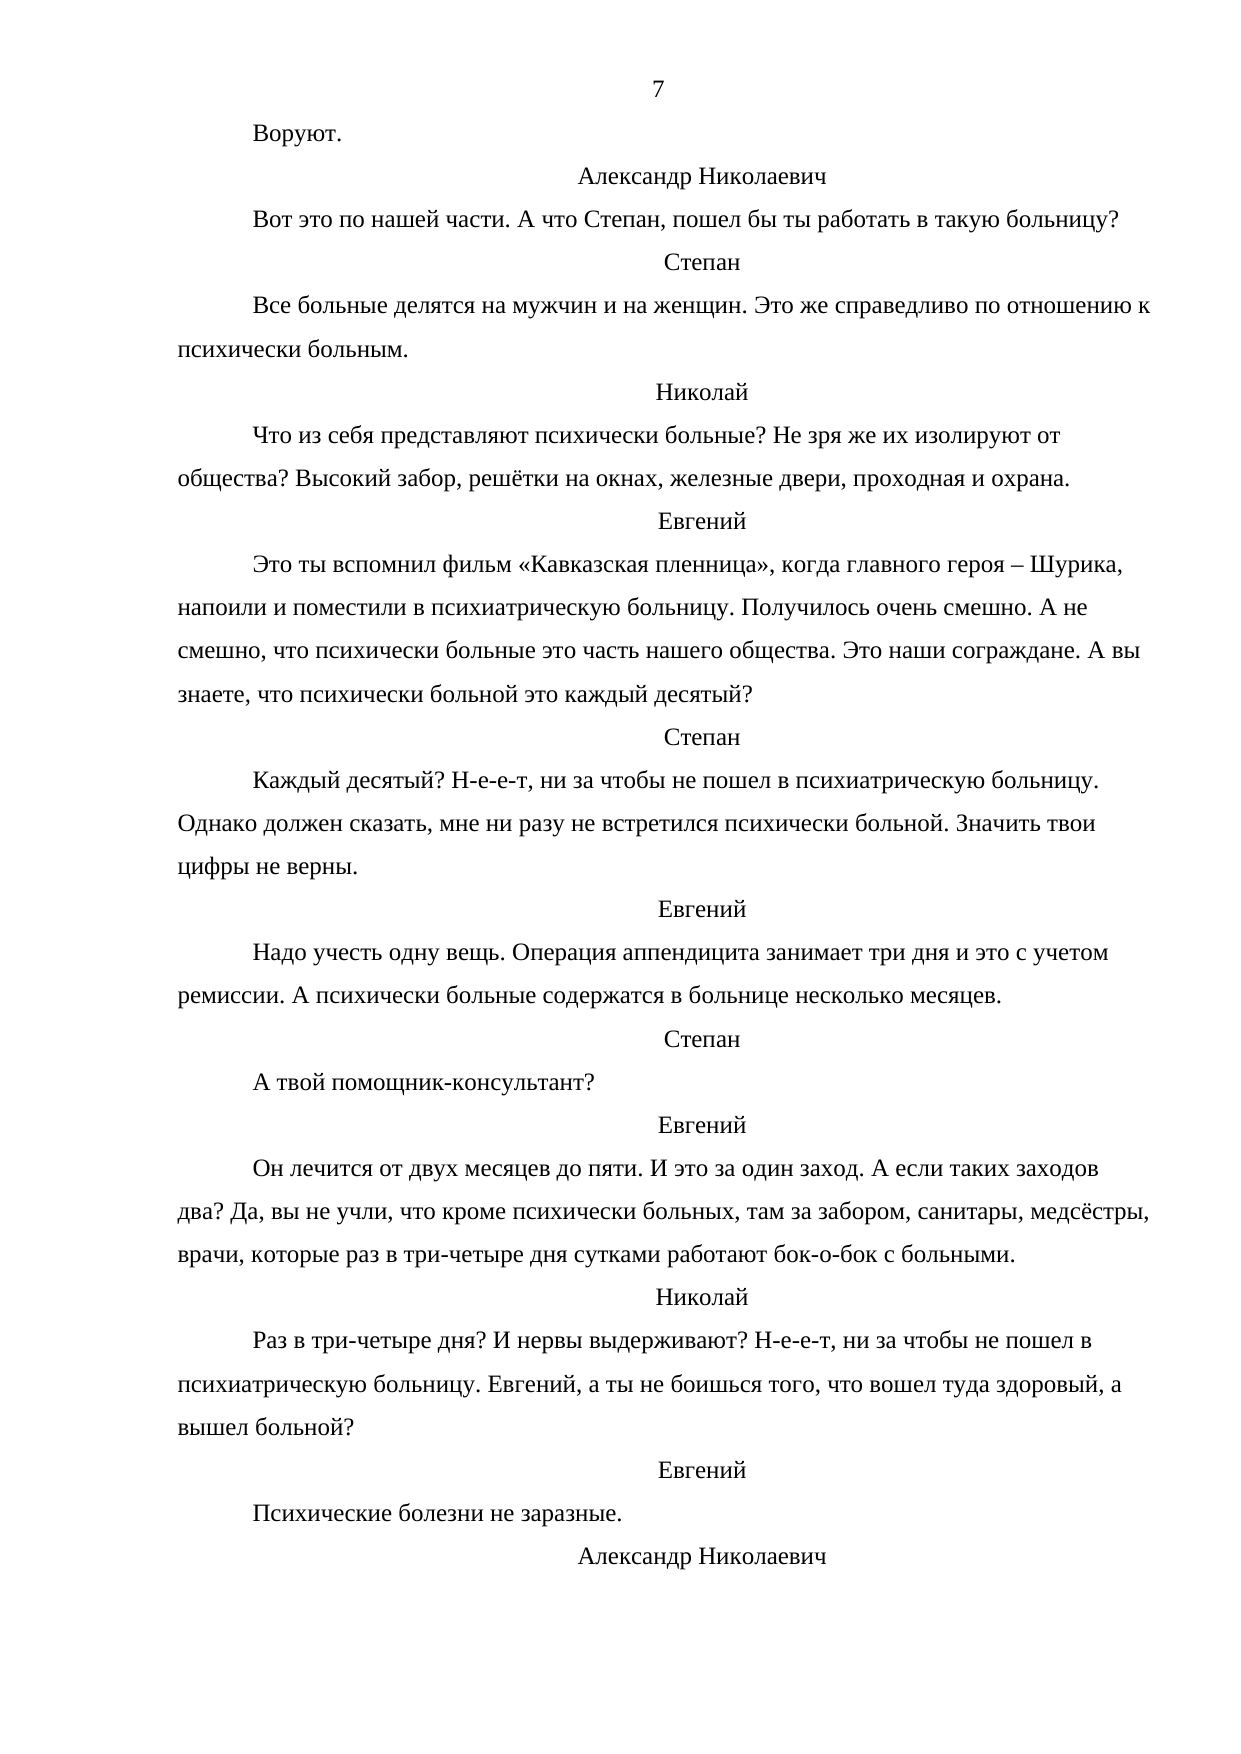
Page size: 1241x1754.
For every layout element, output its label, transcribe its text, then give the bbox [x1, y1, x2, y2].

text Психические болезни не заразные. [177, 1498, 1152, 1527]
text Александр Николаевич [177, 1541, 1152, 1570]
text Надо учесть одну вещь. Операция аппендицита занимает три дня и это с учетом ремиссии. А психически больные содержатся в больнице несколько месяцев. [177, 937, 1152, 1009]
text Раз в три-четыре дня? И нервы выдерживают? Н-е-е-т, ни за чтобы не пошел в психиатрическую больницу. Евгений, а ты не боишься того, что вошел туда здоровый, а вышел больной? [177, 1326, 1152, 1441]
text Николай [177, 1282, 1152, 1311]
text Евгений [177, 1455, 1152, 1484]
text Евгений [177, 506, 1152, 535]
text Александр Николаевич [177, 161, 1152, 190]
text Это ты вспомнил фильм «Кавказская пленница», когда главного героя – Шурика, напоили и поместили в психиатрическую больницу. Получилось очень смешно. А не смешно, что психически больные это часть нашего общества. Это наши сограждане. А вы знаете, что психически больной это каждый десятый? [177, 549, 1152, 707]
text Все больные делятся на мужчин и на женщин. Это же справедливо по отношению к психически больным. [177, 291, 1152, 362]
text Каждый десятый? Н-е-е-т, ни за чтобы не пошел в психиатрическую больницу. Однако должен сказать, мне ни разу не встретился психически больной. Значить твои цифры не верны. [177, 765, 1152, 880]
text Николай [177, 377, 1152, 406]
text Он лечится от двух месяцев до пяти. И это за один заход. А если таких заходов два? Да, вы не учли, что кроме психически больных, там за забором, санитары, медсёстры, врачи, которые раз в три-четыре дня сутками работают бок-о-бок с больными. [177, 1153, 1152, 1268]
text Степан [177, 1024, 1152, 1052]
text Степан [177, 247, 1152, 276]
text Евгений [177, 894, 1152, 923]
text Вот это по нашей части. А что Степан, пошел бы ты работать в такую больницу? [177, 204, 1152, 233]
text Воруют. [177, 118, 1152, 147]
text Евгений [177, 1110, 1152, 1139]
text Степан [177, 722, 1152, 751]
text Что из себя представляют психически больные? Не зря же их изолируют от общества? Высокий забор, решётки на окнах, железные двери, проходная и охрана. [177, 420, 1152, 492]
text А твой помощник-консультант? [177, 1067, 1152, 1096]
